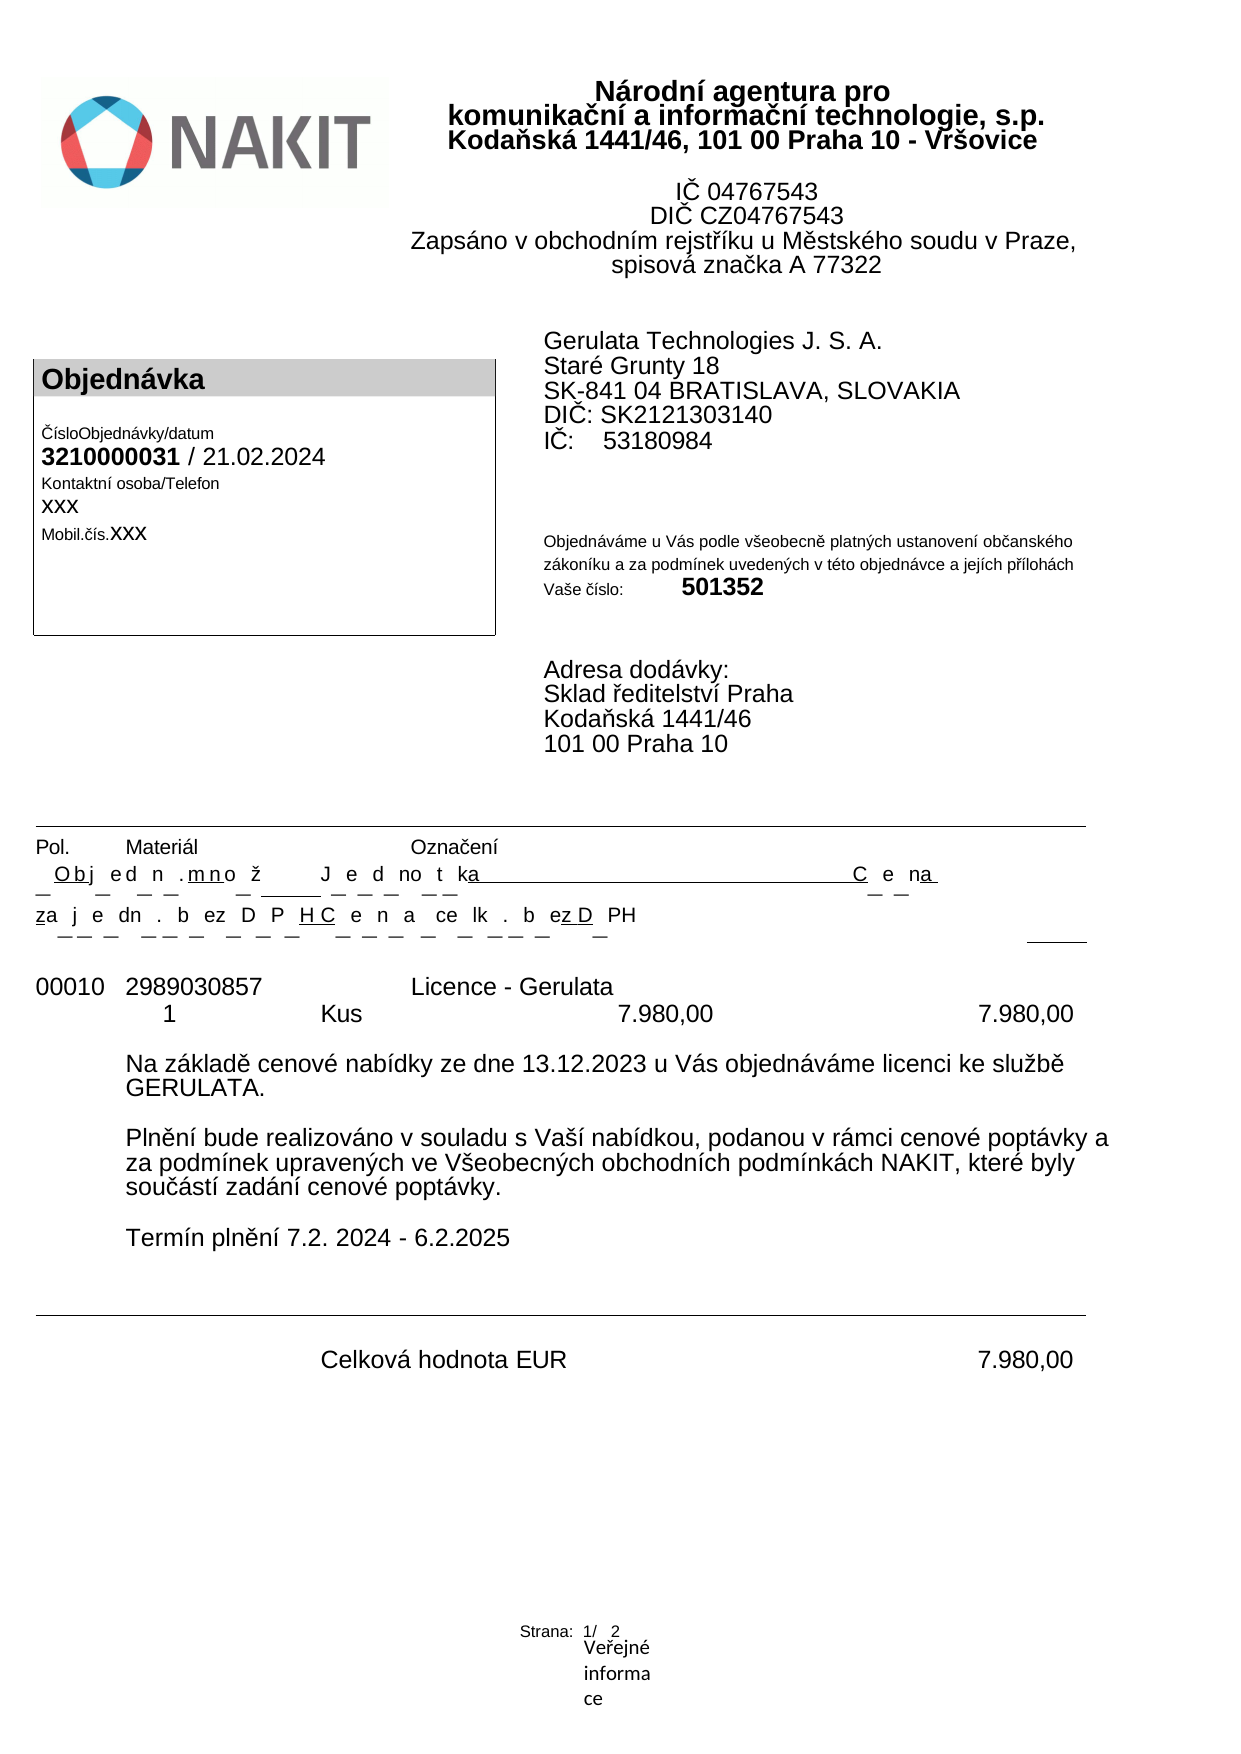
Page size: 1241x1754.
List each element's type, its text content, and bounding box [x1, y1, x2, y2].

text 1 Kus 7.980,00 7.980,00 [162, 1001, 1123, 1028]
text Pol. Materiál Označení [35, 835, 1123, 859]
text Celková hodnota EUR 7.980,00 [320, 1345, 1123, 1374]
text Objednáváme u Vás podle všeobecně platných ustanovení občanského zákoníku a za podmínek uvedených v této objednávce a jejích přílohách [543, 528, 1123, 574]
picture [41, 77, 390, 208]
text Vaše číslo: 501352 [543, 574, 1123, 600]
text Adresa dodávky: Sklad ředitelství Praha Kodaňská 1441/46 101 00 Praha 10 [543, 658, 794, 757]
text 00010 2989030857 Licence - Gerulata [35, 974, 1123, 1001]
text Gerulata Technologies J. S. A. Staré Grunty 18 [543, 330, 937, 379]
text Termín plnění 7.2. 2024 - 6.2.2025 [125, 1223, 1123, 1252]
text Na základě cenové nabídky ze dne 13.12.2023 u Vás objednáváme licenci ke službě GERULATA. [125, 1052, 1123, 1102]
text SK-841 04 BRATISLAVA, SLOVAKIA DIČ: SK2121303140 [543, 379, 1006, 429]
text Plnění bude realizováno v souladu s Vaší nabídkou, podanou v rámci cenové poptávky a za podmínek upravených ve Všeobecných obchodních podmínkách NAKIT, které byly součástí zadání cenové poptávky. [125, 1127, 1123, 1201]
text _Obj_ed_n_.mno_ž J_e_d_no_t_ka C_e_na za_j_e_dn_._b_ez_D_P_H C_e_n_a _ce_lk_._b_ez D_PH [35, 860, 1123, 943]
text IČ: 53180984 [543, 429, 1123, 455]
